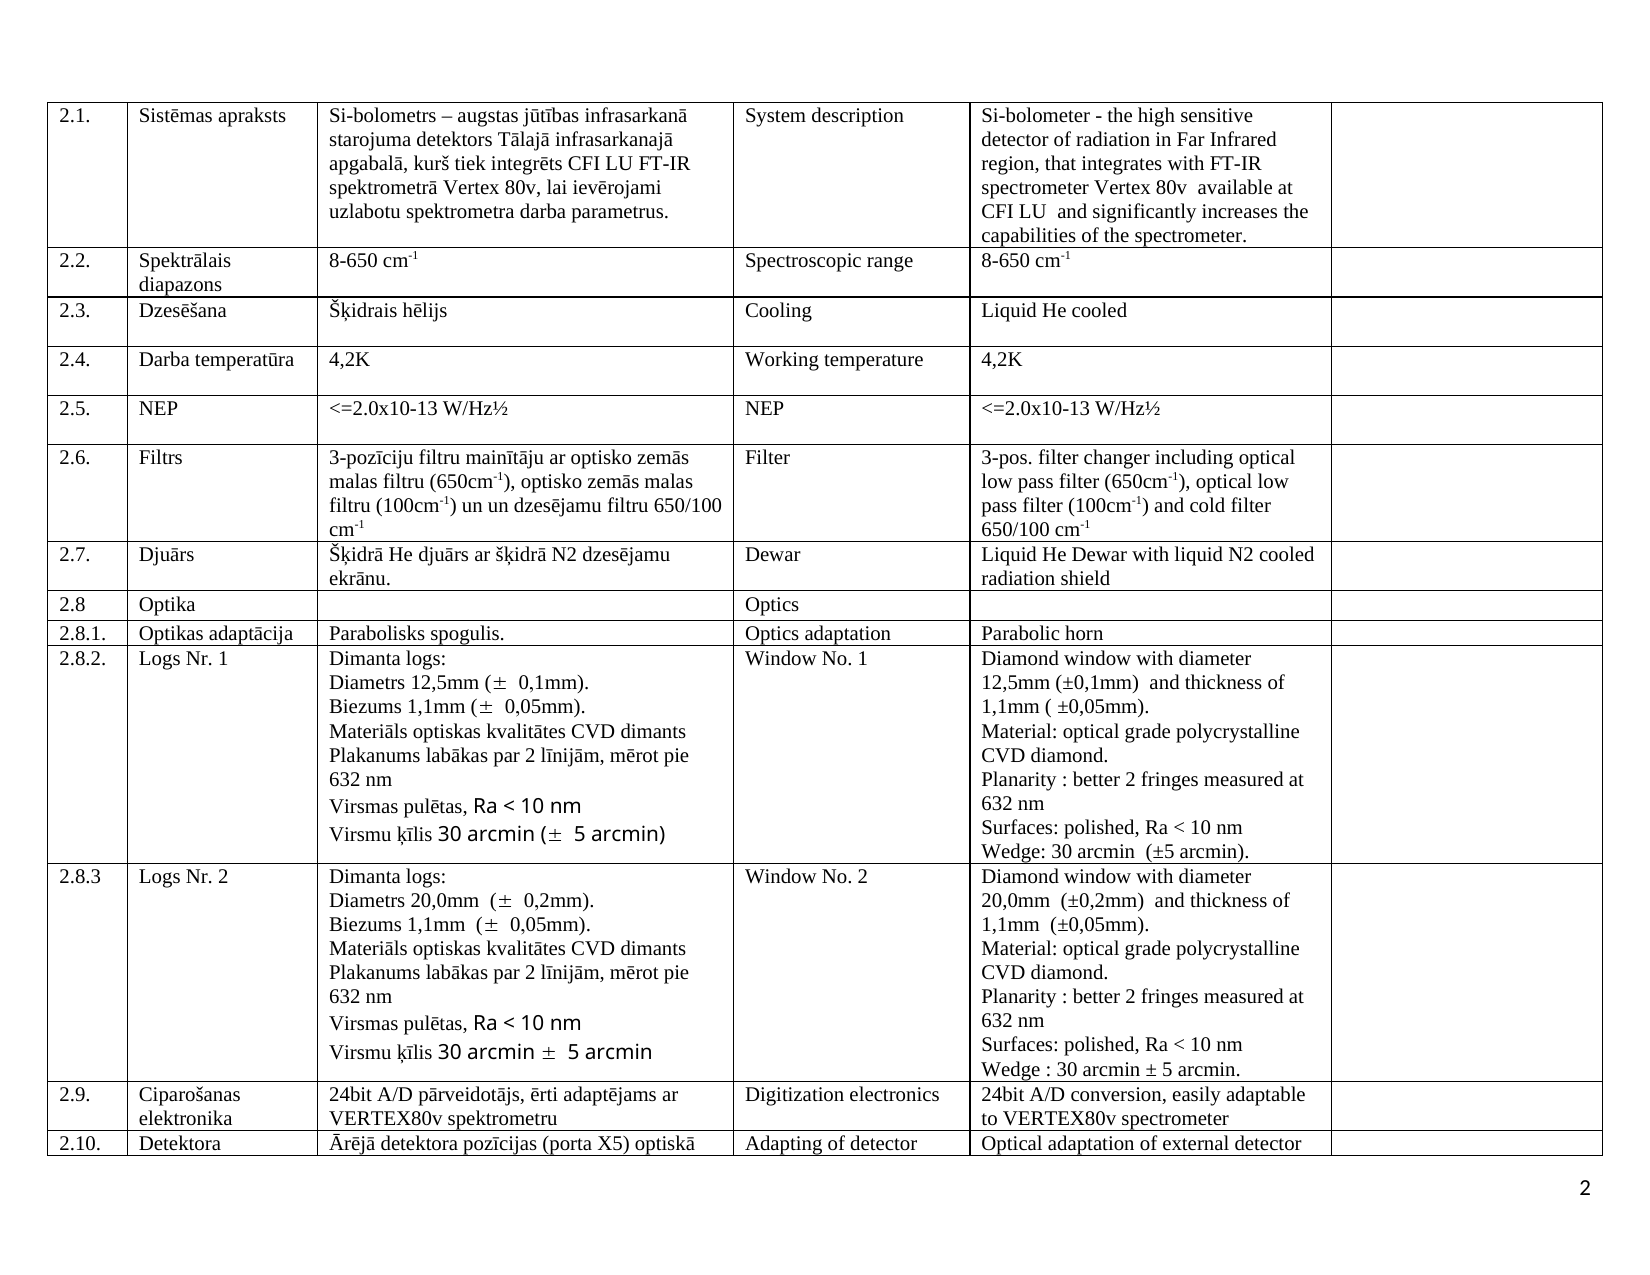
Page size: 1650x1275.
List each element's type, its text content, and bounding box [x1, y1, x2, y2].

table_cell <=2.0x10-13 W/Hz½ [971, 396, 1331, 444]
table_cell Diamond window with diameter 12,5mm (±0,1mm) and thickness of 1,1mm ( ±0,05mm). Material: optical grade polycrystalline CVD diamond. Planarity : better 2 fringes measured at 632 nm Surfaces: polished, Ra < 10 nm Wedge: 30 arcmin (±5 arcmin). [971, 646, 1331, 863]
table_cell [1332, 445, 1602, 541]
table_cell Cooling [734, 298, 969, 346]
table_cell Optics adaptation [734, 621, 969, 645]
table_cell 2.3. [48, 298, 127, 346]
table_cell NEP [734, 396, 969, 444]
table_cell Filtrs [128, 445, 317, 541]
table_cell [1332, 621, 1602, 645]
table_cell Spektrālais diapazons [128, 248, 317, 296]
table_cell Window No. 2 [734, 864, 969, 1081]
table_cell 8-650 cm-1 [318, 248, 733, 296]
table_cell 2.9. [48, 1082, 127, 1130]
table_cell Parabolic horn [971, 621, 1331, 645]
table_cell [1332, 103, 1602, 247]
table_cell Window No. 1 [734, 646, 969, 863]
table_cell 8-650 cm-1 [971, 248, 1331, 296]
table_cell 2.1. [48, 103, 127, 247]
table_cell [971, 1131, 1331, 1155]
table_cell Digitization electronics [734, 1082, 969, 1130]
table_cell [1332, 347, 1602, 395]
table_cell Si-bolometrs – augstas jūtības infrasarkanā starojuma detektors Tālajā infrasarkanajā apgabalā, kurš tiek integrēts CFI LU FT-IR spektrometrā Vertex 80v, lai ievērojami uzlabotu spektrometra darba parametrus. [318, 103, 733, 247]
table_cell 2.5. [48, 396, 127, 444]
table_cell 24bit A/D conversion, easily adaptable to VERTEX80v spectrometer [971, 1082, 1331, 1130]
table_cell 24bit A/D pārveidotājs, ērti adaptējams ar VERTEX80v spektrometru [318, 1082, 733, 1130]
table_cell 2.4. [48, 347, 127, 395]
table_cell System description [734, 103, 969, 247]
table_cell Sistēmas apraksts [128, 103, 317, 247]
table_cell Šķidrais hēlijs [318, 298, 733, 346]
table_cell 2.8.3 [48, 864, 127, 1081]
table_cell [1332, 591, 1602, 620]
table_cell NEP [128, 396, 317, 444]
table_cell [1332, 1082, 1602, 1130]
table_cell 3-pos. filter changer including optical low pass filter (650cm-1), optical low pass filter (100cm-1) and cold filter 650/100 cm-1 [971, 445, 1331, 541]
table_cell 2.10. [48, 1131, 127, 1155]
table_cell Optika [128, 591, 317, 620]
table_cell Liquid He Dewar with liquid N2 cooled radiation shield [971, 542, 1331, 590]
table_cell Logs Nr. 1 [128, 646, 317, 863]
table_cell [1332, 298, 1602, 346]
table_cell [318, 591, 733, 620]
table_cell 2.7. [48, 542, 127, 590]
table_cell 2.6. [48, 445, 127, 541]
table_cell [1332, 542, 1602, 590]
table_cell Spectroscopic range [734, 248, 969, 296]
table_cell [318, 1131, 733, 1155]
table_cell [734, 1131, 969, 1155]
table_cell Parabolisks spogulis. [318, 621, 733, 645]
table_cell 4,2K [971, 347, 1331, 395]
table_cell Working temperature [734, 347, 969, 395]
table_cell Djuārs [128, 542, 317, 590]
table_cell 3-pozīciju filtru mainītāju ar optisko zemās malas filtru (650cm-1), optisko zemās malas filtru (100cm-1) un un dzesējamu filtru 650/100 cm-1 [318, 445, 733, 541]
table_cell Dimanta logs: Diametrs 12,5mm (mm). Biezums 1,1mm (mm). Materiāls optiskas kvalitātes CVD dimants Plakanums labākas par 2 līnijām, mērot pie 632 nm Virsmas pulētas, Ra < 10 nm Virsmu ķīlis 30 arcmin (5 arcmin) [318, 646, 733, 863]
table_cell 2.8 [48, 591, 127, 620]
table_cell [1332, 396, 1602, 444]
table_cell Optikas adaptācija [128, 621, 317, 645]
table_cell <=2.0x10-13 W/Hz½ [318, 396, 733, 444]
table_cell [1332, 248, 1602, 296]
table_cell Dzesēšana [128, 298, 317, 346]
table_cell [1332, 646, 1602, 863]
table_cell [1332, 864, 1602, 1081]
table_cell 2.2. [48, 248, 127, 296]
table_cell Dewar [734, 542, 969, 590]
table_cell Ciparošanas elektronika [128, 1082, 317, 1130]
table_cell Diamond window with diameter 20,0mm (±0,2mm) and thickness of 1,1mm (±0,05mm). Material: optical grade polycrystalline CVD diamond. Planarity : better 2 fringes measured at 632 nm Surfaces: polished, Ra < 10 nm Wedge : 30 arcmin ± 5 arcmin. [971, 864, 1331, 1081]
table_cell Logs Nr. 2 [128, 864, 317, 1081]
table_cell Liquid He cooled [971, 298, 1331, 346]
table_cell Dimanta logs: Diametrs 20,0mm (mm). Biezums 1,1mm (mm). Materiāls optiskas kvalitātes CVD dimants Plakanums labākas par 2 līnijām, mērot pie 632 nm Virsmas pulētas, Ra < 10 nm Virsmu ķīlis 30 arcmin 5 arcmin [318, 864, 733, 1081]
table_cell Darba temperatūra [128, 347, 317, 395]
table_cell [971, 591, 1331, 620]
table_cell Si-bolometer - the high sensitive detector of radiation in Far Infrared region, that integrates with FT-IR spectrometer Vertex 80v available at CFI LU and significantly increases the capabilities of the spectrometer. [971, 103, 1331, 247]
table_cell 2.8.2. [48, 646, 127, 863]
table_cell 2.8.1. [48, 621, 127, 645]
table_cell Optics [734, 591, 969, 620]
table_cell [128, 1131, 317, 1155]
table_cell Filter [734, 445, 969, 541]
table_cell 4,2K [318, 347, 733, 395]
table_cell Šķidrā He djuārs ar šķidrā N2 dzesējamu ekrānu. [318, 542, 733, 590]
table_cell [1332, 1131, 1602, 1155]
